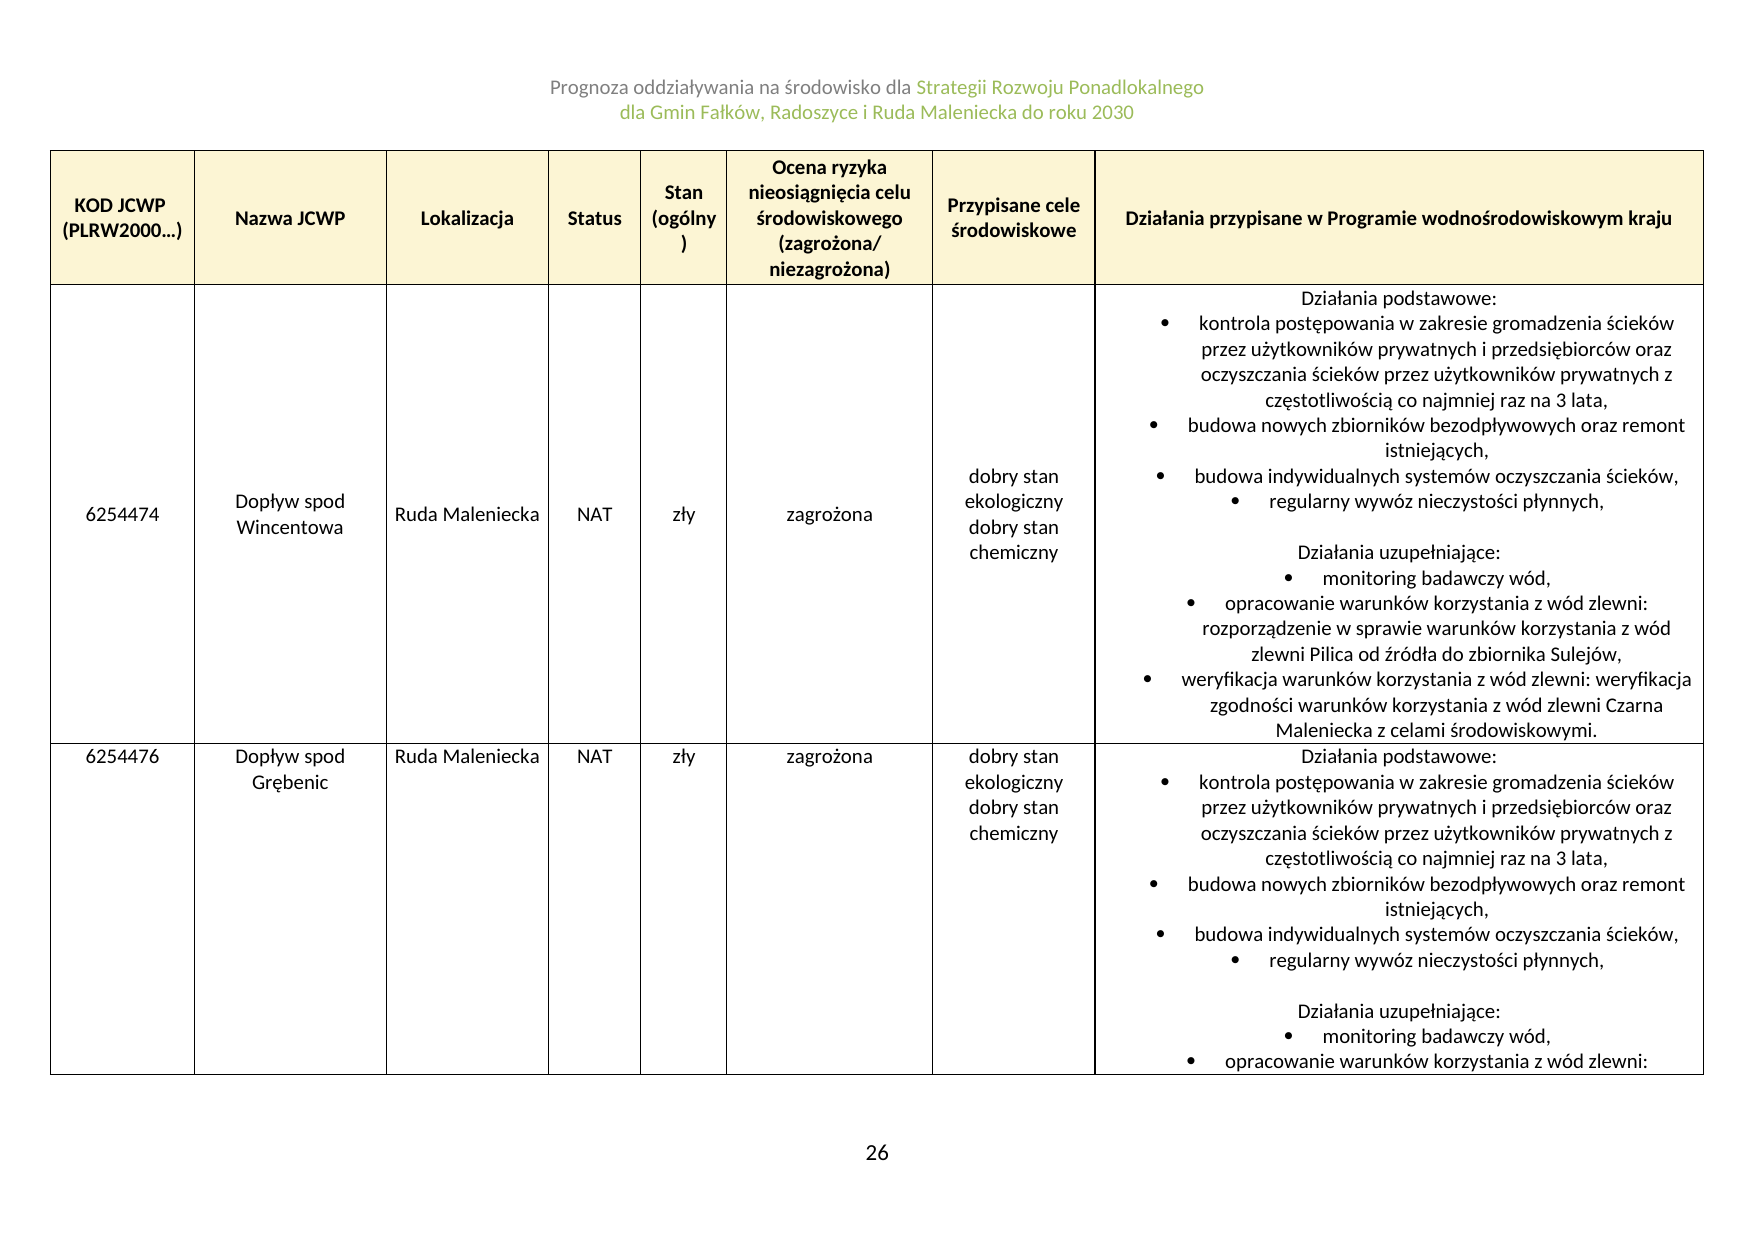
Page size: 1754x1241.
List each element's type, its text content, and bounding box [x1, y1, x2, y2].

table_cell dobry stan ekologiczny dobry stan chemiczny [933, 744, 1094, 1074]
table_header Status [549, 151, 640, 284]
table_header Lokalizacja [387, 151, 548, 284]
table_cell Dopływ spod Grębenic [195, 744, 386, 1074]
table_cell 6254474 [51, 285, 194, 743]
table_cell Ruda Maleniecka [387, 744, 548, 1074]
table_cell Ruda Maleniecka [387, 285, 548, 743]
table_header Działania przypisane w Programie wodnośrodowiskowym kraju [1096, 151, 1703, 284]
table_cell Dopływ spod Wincentowa [195, 285, 386, 743]
table_cell NAT [549, 285, 640, 743]
table_header KOD JCWP (PLRW2000…) [51, 151, 194, 284]
table_cell zagrożona [727, 744, 932, 1074]
table_cell zagrożona [727, 285, 932, 743]
table_cell zły [641, 744, 726, 1074]
table_cell dobry stan ekologiczny dobry stan chemiczny [933, 285, 1094, 743]
table_header Nazwa JCWP [195, 151, 386, 284]
table_cell NAT [549, 744, 640, 1074]
table_cell 6254476 [51, 744, 194, 1074]
table_header Ocena ryzyka nieosiągnięcia celu środowiskowego (zagrożona/ niezagrożona) [727, 151, 932, 284]
table_header Przypisane cele środowiskowe [933, 151, 1094, 284]
table_header Stan (ogólny) [641, 151, 726, 284]
table_cell zły [641, 285, 726, 743]
